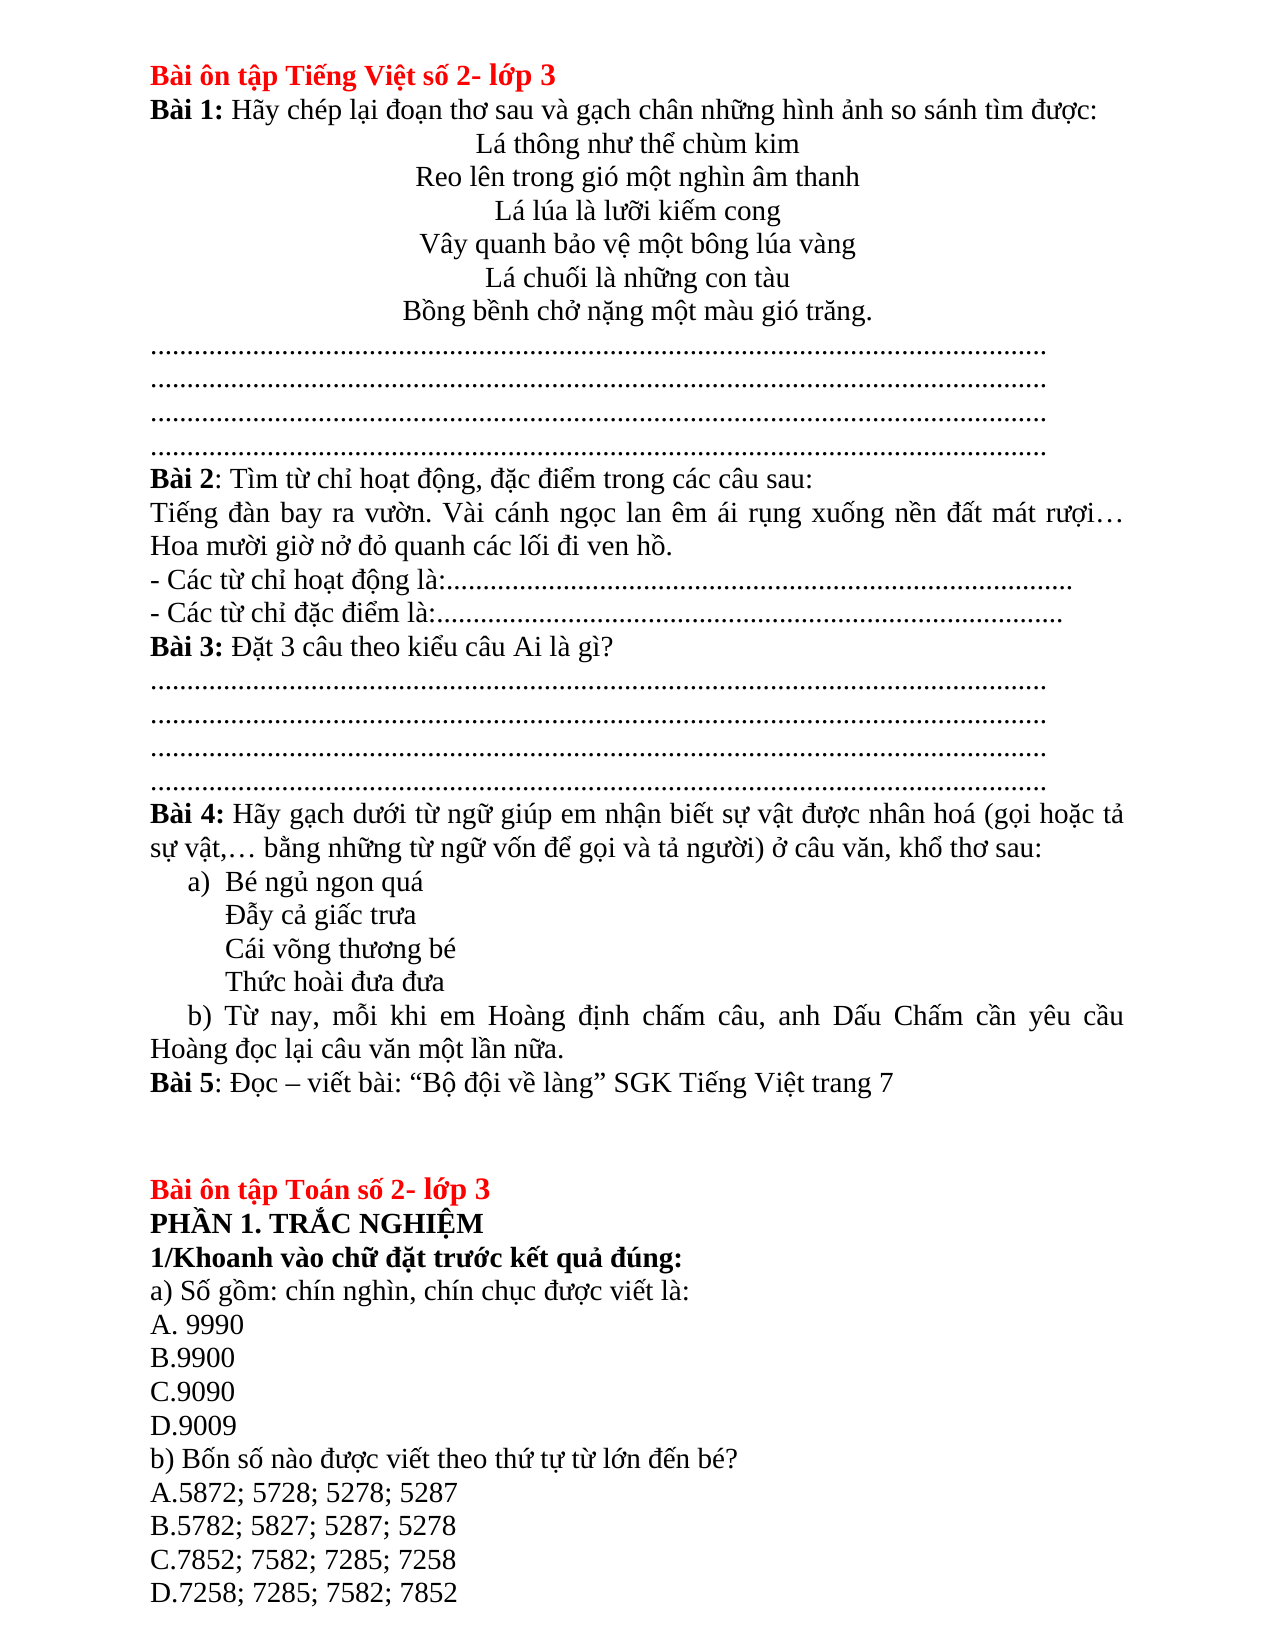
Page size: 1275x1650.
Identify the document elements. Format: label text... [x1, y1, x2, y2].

text Tiếng đàn bay ra vườn. Vài cánh ngọc lan êm ái rụng xuống nền đất mát rượi…Hoa mười giờ nở đỏ quanh các lối đi ven hồ. [150, 495, 1125, 562]
text C.7852; 7582; 7285; 7258 [150, 1542, 1125, 1575]
list Đẫy cả giấc trưa [225, 897, 1125, 931]
text C.9090 [150, 1374, 1125, 1408]
text ........................................................................................................................... [150, 428, 1125, 461]
text b) Từ nay, mỗi khi em Hoàng định chấm câu, anh Dấu Chấm cần yêu cầu Hoàng đọc lại câu văn một lần nữa. [150, 998, 1125, 1065]
text - Các từ chỉ đặc điểm là:...................................................................................... [150, 595, 1125, 629]
text ........................................................................................................................... [150, 763, 1125, 797]
list Thức hoài đưa đưa [225, 964, 1125, 998]
text A.5872; 5728; 5278; 5287 [150, 1475, 1125, 1508]
text ........................................................................................................................... [150, 696, 1125, 729]
text a) Số gồm: chín nghìn, chín chục được viết là: [150, 1273, 1125, 1307]
text Bài 4: Hãy gạch dưới từ ngữ giúp em nhận biết sự vật được nhân hoá (gọi hoặc tả sự vật,… bằng những từ ngữ vốn để gọi và tả người) ở câu văn, khổ thơ sau: [150, 797, 1125, 864]
list Cái võng thương bé [225, 931, 1125, 964]
text D.9009 [150, 1408, 1125, 1441]
text Lá chuối là những con tàu [150, 260, 1125, 293]
text B.9900 [150, 1341, 1125, 1374]
text Lá lúa là lưỡi kiếm cong [150, 193, 1125, 226]
text Bài 3: Đặt 3 câu theo kiểu câu Ai là gì? [150, 629, 1125, 662]
text D.7258; 7285; 7582; 7852 [150, 1575, 1125, 1609]
text - Các từ chỉ hoạt động là:...................................................................................... [150, 562, 1125, 595]
text B.5782; 5827; 5287; 5278 [150, 1508, 1125, 1542]
text Vây quanh bảo vệ một bông lúa vàng [150, 226, 1125, 260]
text Bồng bềnh chở nặng một màu gió trăng. [150, 293, 1125, 327]
text 1/Khoanh vào chữ đặt trước kết quả đúng: [150, 1240, 1125, 1273]
text Reo lên trong gió một nghìn âm thanh [150, 159, 1125, 193]
text Bài 2: Tìm từ chỉ hoạt động, đặc điểm trong các câu sau: [150, 461, 1125, 495]
text A. 9990 [150, 1307, 1125, 1341]
text ........................................................................................................................... [150, 394, 1125, 428]
text ........................................................................................................................... [150, 662, 1125, 696]
text Lá thông như thể chùm kim [150, 126, 1125, 159]
text ........................................................................................................................... [150, 327, 1125, 361]
text Bài ôn tập Tiếng Việt số 2- lớp 3 [150, 56, 1125, 92]
list Bé ngủ ngon quá [187, 864, 1125, 897]
text Bài 1: Hãy chép lại đoạn thơ sau và gạch chân những hình ảnh so sánh tìm được: [150, 92, 1125, 126]
text b) Bốn số nào được viết theo thứ tự từ lớn đến bé? [150, 1441, 1125, 1475]
text Bài 5: Đọc – viết bài: “Bộ đội về làng” SGK Tiếng Việt trang 7 [150, 1065, 1125, 1098]
text PHẦN 1. TRẮC NGHIỆM [150, 1206, 1125, 1240]
text ........................................................................................................................... [150, 361, 1125, 394]
text Bài ôn tập Toán số 2- lớp 3 [150, 1171, 1125, 1206]
text ........................................................................................................................... [150, 729, 1125, 763]
